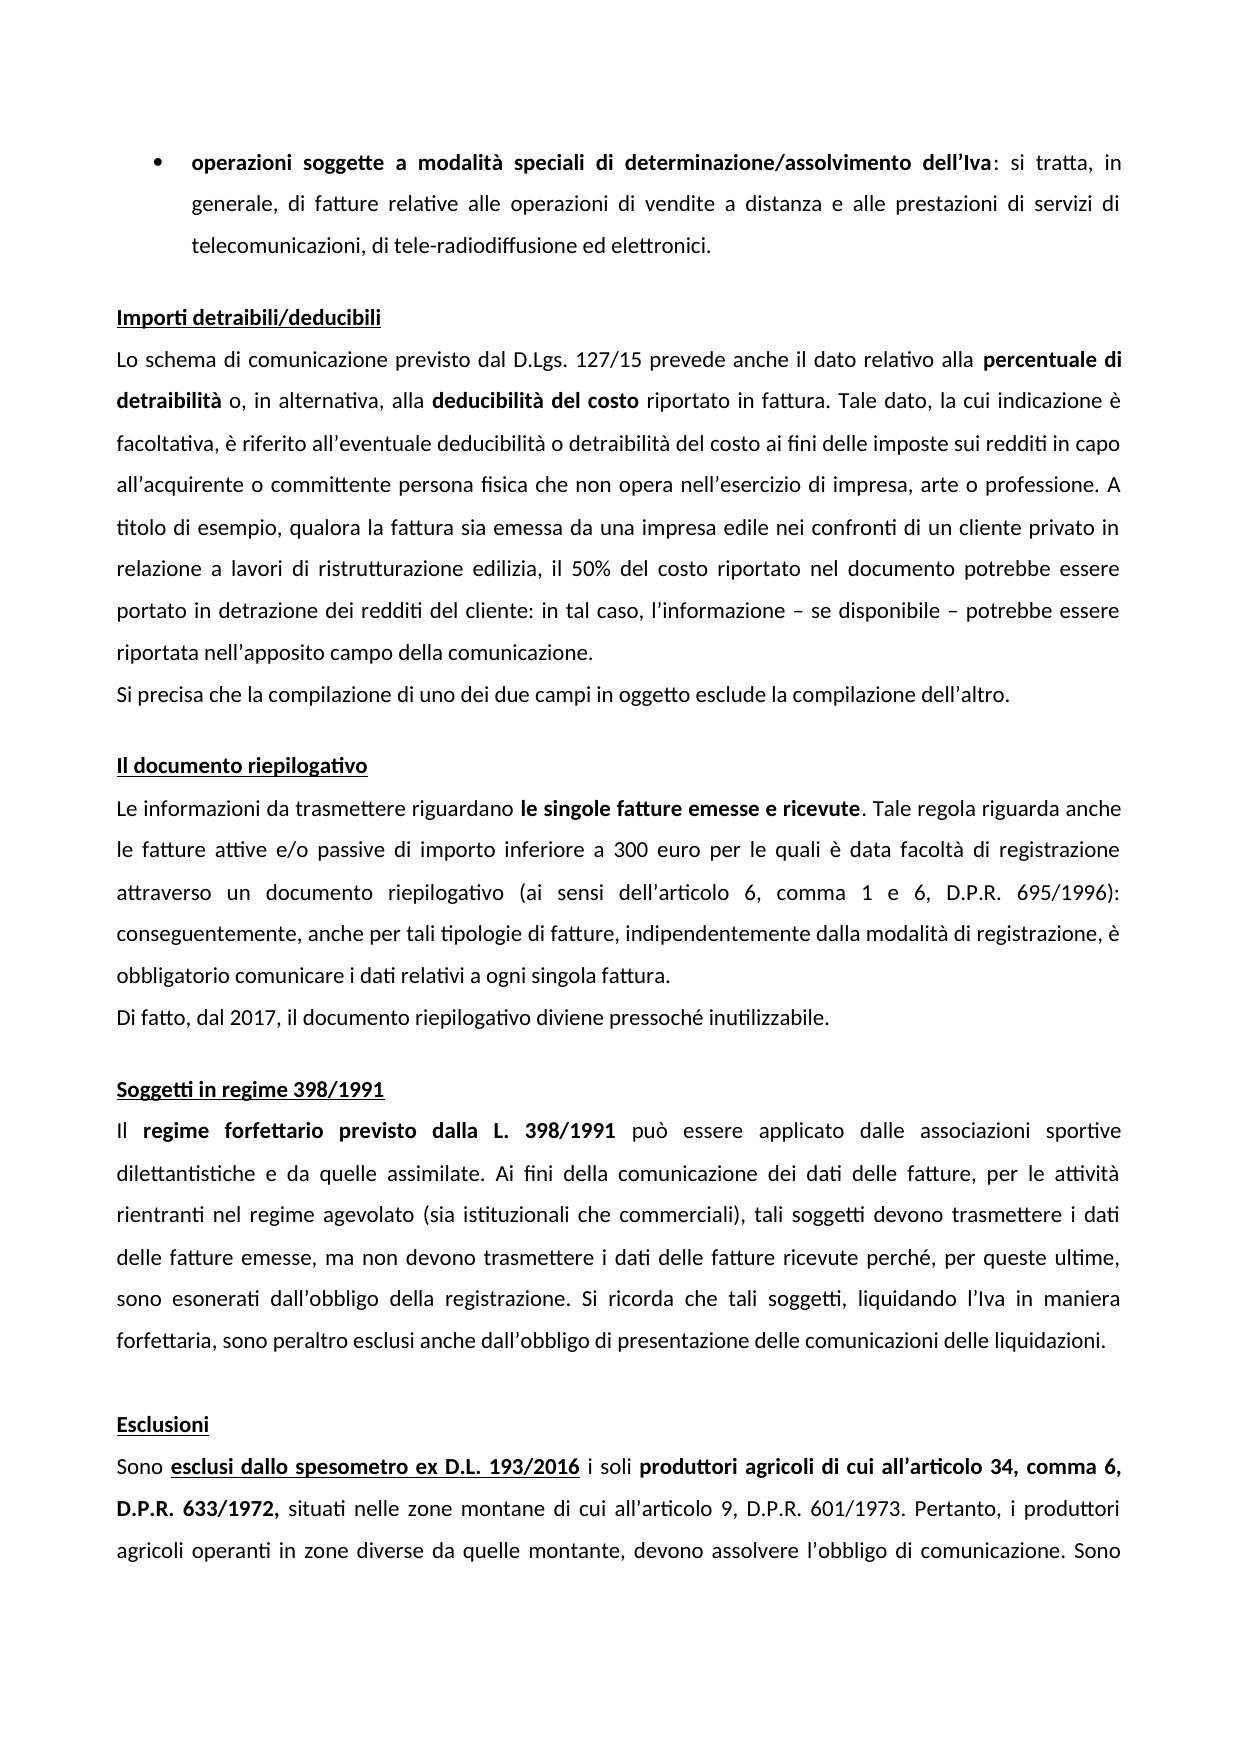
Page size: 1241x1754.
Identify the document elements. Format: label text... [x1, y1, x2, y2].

text Il regime forfettario previsto dalla L. 398/1991 può essere applicato dalle associazioni sportive dilettantistiche e da quelle assimilate. Ai fini della comunicazione dei dati delle fatture, per le attività rientranti nel regime agevolato (sia istituzionali che commerciali), tali soggetti devono trasmettere i dati delle fatture emesse, ma non devono trasmettere i dati delle fatture ricevute perché, per queste ultime, sono esonerati dall’obbligo della registrazione. Si ricorda che tali soggetti, liquidando l’Iva in maniera forfettaria, sono peraltro esclusi anche dall’obbligo di presentazione delle comunicazioni delle liquidazioni. [116, 1117, 1122, 1354]
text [116, 1452, 1122, 1564]
text Il documento riepilogativo [116, 752, 1122, 780]
text Importi detraibili/deducibili [116, 303, 1122, 331]
text Esclusioni [116, 1411, 1122, 1438]
text Si precisa che la compilazione di uno dei due campi in oggetto esclude la compilazione dell’altro. [116, 681, 1122, 708]
text Lo schema di comunicazione previsto dal D.Lgs. 127/15 prevede anche il dato relativo alla percentuale di detraibilità o, in alternativa, alla deducibilità del costo riportato in fattura. Tale dato, la cui indicazione è facoltativa, è riferito all’eventuale deducibilità o detraibilità del costo ai fini delle imposte sui redditi in capo all’acquirente o committente persona fisica che non opera nell’esercizio di impresa, arte o professione. A titolo di esempio, qualora la fattura sia emessa da una impresa edile nei confronti di un cliente privato in relazione a lavori di ristrutturazione edilizia, il 50% del costo riportato nel documento potrebbe essere portato in detrazione dei redditi del cliente: in tal caso, l’informazione – se disponibile – potrebbe essere riportata nell’apposito campo della comunicazione. [116, 345, 1122, 667]
list operazioni soggette a modalità speciali di determinazione/assolvimento dell’Iva: si tratta, in generale, di fatture relative alle operazioni di vendite a distanza e alle prestazioni di servizi di telecomunicazioni, di tele-radiodiffusione ed elettronici. [154, 148, 1122, 259]
text Le informazioni da trasmettere riguardano le singole fatture emesse e ricevute. Tale regola riguarda anche le fatture attive e/o passive di importo inferiore a 300 euro per le quali è data facoltà di registrazione attraverso un documento riepilogativo (ai sensi dell’articolo 6, comma 1 e 6, D.P.R. 695/1996): conseguentemente, anche per tali tipologie di fatture, indipendentemente dalla modalità di registrazione, è obbligatorio comunicare i dati relativi a ogni singola fattura. [116, 794, 1122, 989]
text Soggetti in regime 398/1991 [116, 1075, 1122, 1103]
text Di fatto, dal 2017, il documento riepilogativo diviene pressoché inutilizzabile. [116, 1003, 1122, 1032]
